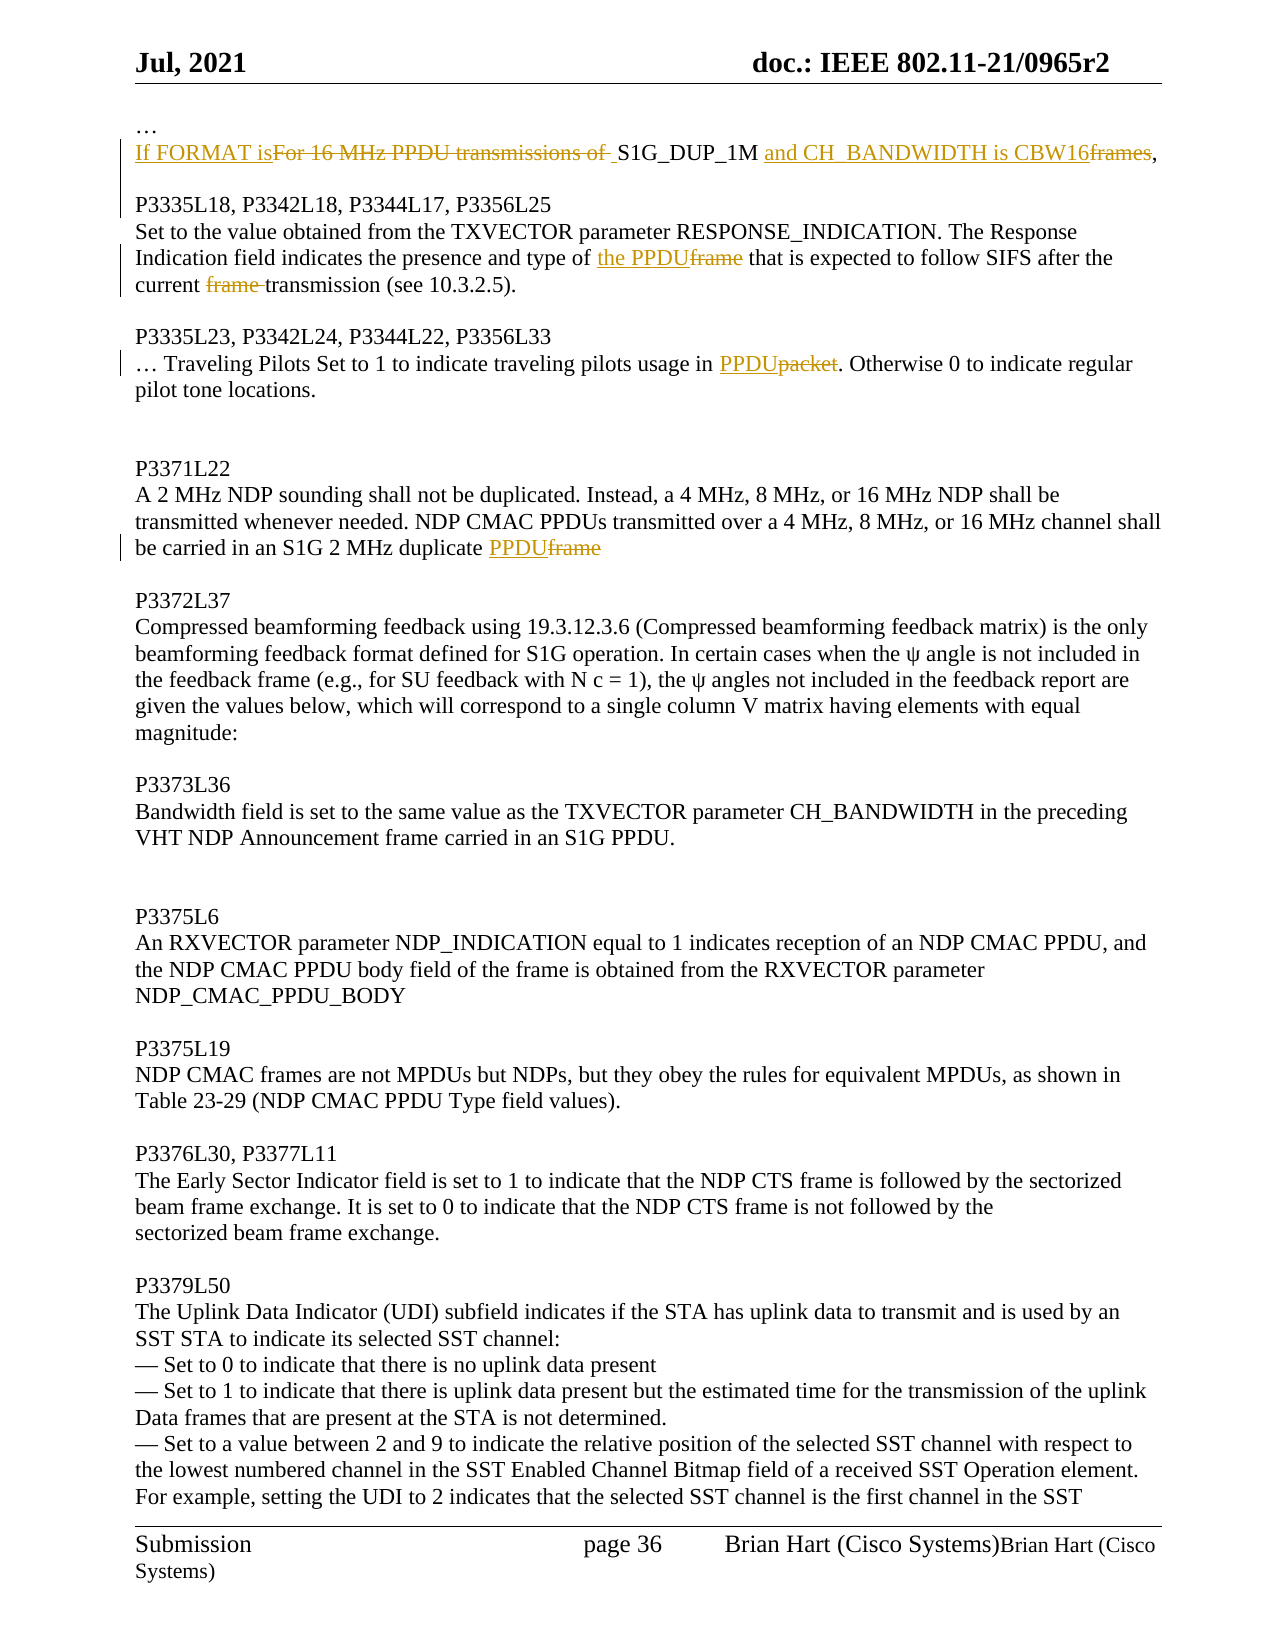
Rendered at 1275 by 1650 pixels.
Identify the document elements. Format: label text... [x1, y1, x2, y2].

text A 2 MHz NDP sounding shall not be duplicated. Instead, a 4 MHz, 8 MHz, or 16 MHz NDP shall be transmitted whenever needed. NDP CMAC PPDUs transmitted over a 4 MHz, 8 MHz, or 16 MHz channel shall be carried in an S1G 2 MHz duplicate [135, 481, 1162, 561]
text The Early Sector Indicator field is set to 1 to indicate that the NDP CTS frame is followed by the sectorized [135, 1167, 1162, 1193]
text P3335L18, P3342L18, P3344L17, P3356L25 [135, 192, 1162, 218]
text Bandwidth field is set to the same value as the TXVECTOR parameter CH_BANDWIDTH in the preceding VHT NDP Announcement frame carried in an S1G PPDU. [135, 798, 1162, 850]
text P3375L19 [135, 1035, 1162, 1061]
text P3375L6 [135, 903, 1162, 929]
text NDP CMAC frames are not MPDUs but NDPs, but they obey the rules for equivalent MPDUs, as shown in Table 23-29 (NDP CMAC PPDU Type field values). [135, 1061, 1162, 1114]
text P3335L23, P3342L24, P3344L22, P3356L33 [135, 323, 1162, 350]
text The Uplink Data Indicator (UDI) subfield indicates if the STA has uplink data to transmit and is used by an SST STA to indicate its selected SST channel: [135, 1298, 1162, 1351]
text P3376L30, P3377L11 [135, 1140, 1162, 1167]
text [135, 1430, 1162, 1509]
text S1G_DUP_1M , [135, 139, 1162, 165]
text P3372L37 [135, 587, 1162, 613]
text … [135, 112, 1162, 139]
text P3373L36 [135, 771, 1162, 798]
text P3379L50 [135, 1272, 1162, 1298]
text — Set to 1 to indicate that there is uplink data present but the estimated time for the transmission of the uplink Data frames that are present at the STA is not determined. [135, 1377, 1162, 1430]
text An RXVECTOR parameter NDP_INDICATION equal to 1 indicates reception of an NDP CMAC PPDU, and the NDP CMAC PPDU body field of the frame is obtained from the RXVECTOR parameter NDP_CMAC_PPDU_BODY [135, 929, 1162, 1008]
text … Traveling Pilots Set to 1 to indicate traveling pilots usage in . Otherwise 0 to indicate regular pilot tone locations. [135, 350, 1162, 402]
text Compressed beamforming feedback using 19.3.12.3.6 (Compressed beamforming feedback matrix) is the only beamforming feedback format defined for S1G operation. In certain cases when the ψ angle is not included in the feedback frame (e.g., for SU feedback with N c = 1), the ψ angles not included in the feedback report are given the values below, which will correspond to a single column V matrix having elements with equal magnitude: [135, 613, 1162, 745]
text Set to the value obtained from the TXVECTOR parameter RESPONSE_INDICATION. The Response Indication field indicates the presence and type of that is expected to follow SIFS after the current transmission (see 10.3.2.5). [135, 218, 1162, 297]
text P3371L22 [135, 455, 1162, 481]
text — Set to 0 to indicate that there is no uplink data present [135, 1351, 1162, 1377]
text sectorized beam frame exchange. [135, 1219, 1162, 1246]
text beam frame exchange. It is set to 0 to indicate that the NDP CTS frame is not followed by the [135, 1193, 1162, 1219]
